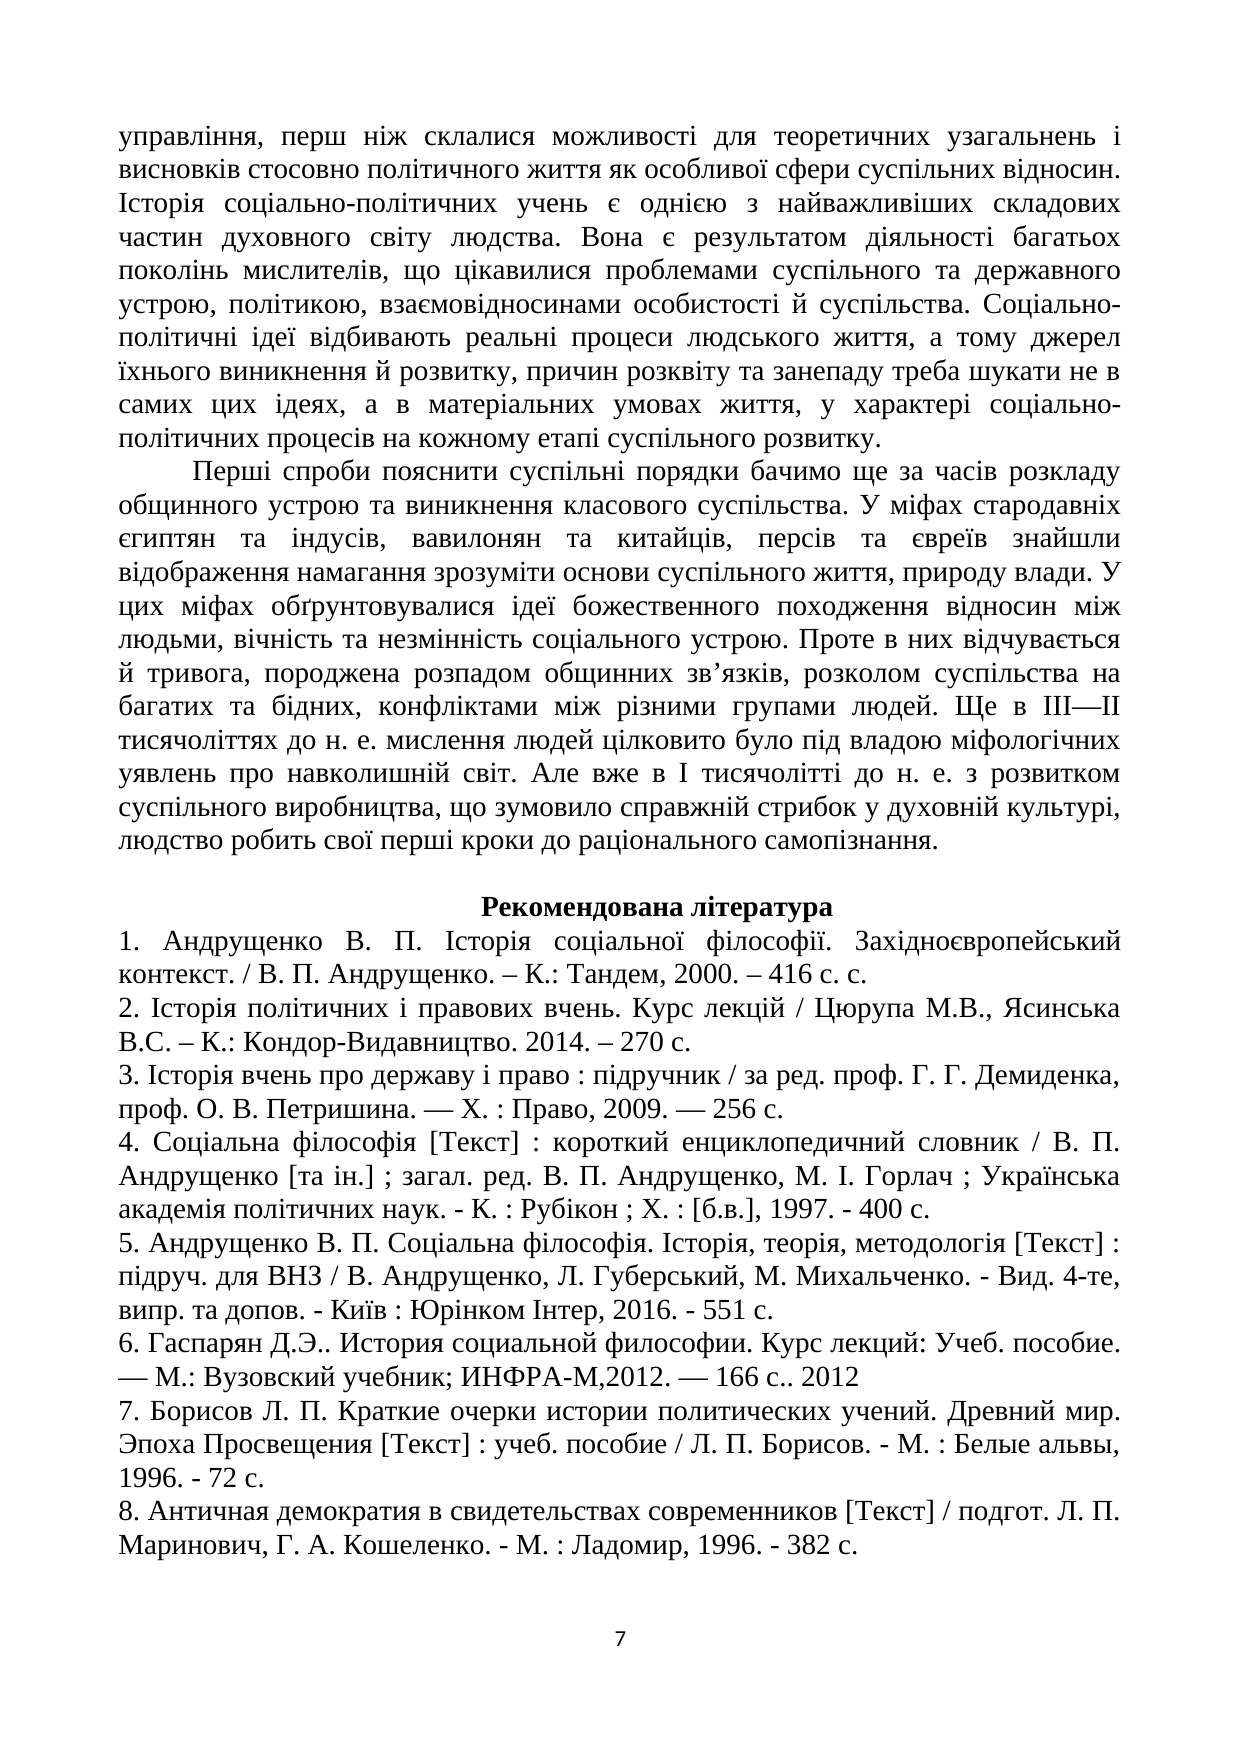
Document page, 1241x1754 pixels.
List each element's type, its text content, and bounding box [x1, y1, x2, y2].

text 6. Гаспарян Д.Э.. История социальной философии. Курс лекций: Учеб. пособие. — М.: Вузовский учебник; ИНФРА-М,2012. — 166 с.. 2012 [118, 1326, 1122, 1393]
text 2. Історія політичних і правових вчень. Курс лекцій / Цюрупа М.В., Ясинська В.С. – К.: Кондор-Видавництво. 2014. – 270 с. [118, 990, 1122, 1057]
text Перші спроби пояснити суспільні порядки бачимо ще за часів розкладу общинного устрою та виникнення класового суспільства. У міфах стародавніх єгиптян та індусів, вавилонян та китайців, персів та євреїв знайшли відображення намагання зрозуміти основи суспільного життя, природу влади. У цих міфах обґрунтовувалися ідеї божественного походження відносин між людьми, вічність та незмінність соціального устрою. Проте в них відчувається й тривога, породжена розпадом общинних зв’язків, розколом суспільства на багатих та бідних, конфліктами між різними групами людей. Ще в III—II тисячоліттях до н. е. мислення людей цілковито було під владою міфологічних уявлень про навколишній світ. Але вже в І тисячолітті до н. е. з розвитком суспільного виробництва, що зумовило справжній стрибок у духовній культурі, людство робить свої перші кроки до раціонального самопізнання. [118, 453, 1122, 856]
text 4. Соціальна філософія [Текст] : короткий енциклопедичний словник / В. П. Андрущенко [та ін.] ; загал. ред. В. П. Андрущенко, М. І. Горлач ; Українська академія політичних наук. - К. : Рубікон ; Х. : [б.в.], 1997. - 400 с. [118, 1124, 1122, 1225]
text 7. Борисов Л. П. Краткие очерки истории политических учений. Древний мир. Эпоха Просвещения [Текст] : учеб. пособие / Л. П. Борисов. - М. : Белые альвы, 1996. - 72 с. [118, 1393, 1122, 1493]
text 3. Історія вчень про державу і право : підручник / за ред. проф. Г. Г. Демиденка, проф. О. В. Петришина. — Х. : Право, 2009. — 256 с. [118, 1057, 1122, 1124]
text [118, 118, 1122, 453]
text 8. Античная демократия в свидетельствах современников [Текст] / подгот. Л. П. Маринович, Г. А. Кошеленко. - М. : Ладомир, 1996. - 382 с. [118, 1493, 1122, 1560]
text Рекомендована література [118, 889, 1122, 923]
text 5. Андрущенко В. П. Соціальна філософія. Історія, теорія, методологія [Текст] : підруч. для ВНЗ / В. Андрущенко, Л. Губерський, М. Михальченко. - Вид. 4-те, випр. та допов. - Київ : Юрінком Інтер, 2016. - 551 с. [118, 1225, 1122, 1326]
text 1. Андрущенко В. П. Історія соціальної філософії. Західноєвропейський контекст. / В. П. Андрущенко. – К.: Тандем, 2000. – 416 с. с. [118, 923, 1122, 990]
